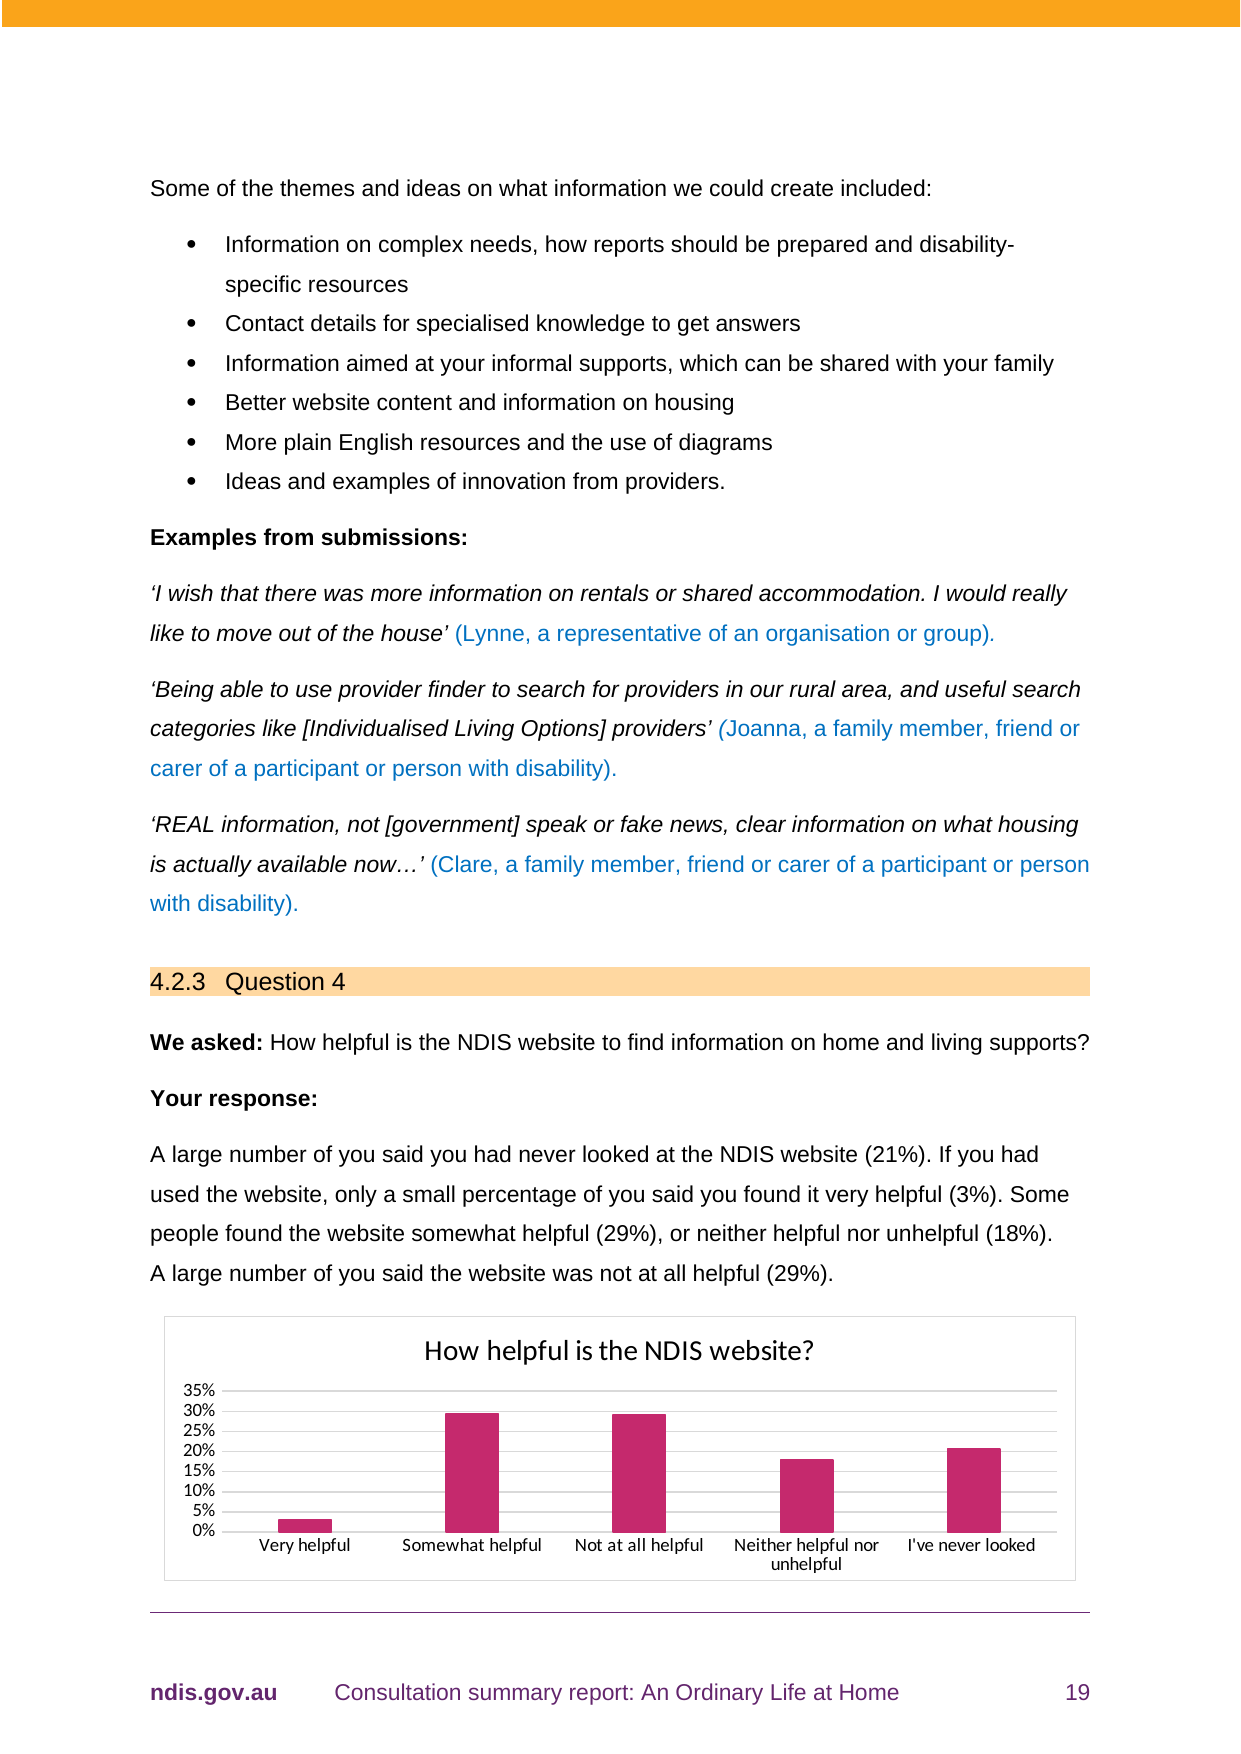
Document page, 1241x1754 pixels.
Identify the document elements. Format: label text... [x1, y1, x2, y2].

list More plain English resources and the use of diagrams [187, 428, 1090, 455]
text Examples from submissions: [150, 524, 1090, 551]
text We asked: How helpful is the NDIS website to find information on home and living supports? [150, 1029, 1090, 1055]
text Your response: [150, 1085, 1090, 1111]
text A large number of you said you had never looked at the NDIS website (21%). If you had used the website, only a small percentage of you said you found it very helpful (3%). Some people found the website somewhat helpful (29%), or neither helpful nor unhelpful (18%). A large number of you said the website was not at all helpful (29%). [150, 1141, 1090, 1286]
list Better website content and information on housing [187, 389, 1090, 415]
list Information on complex needs, how reports should be prepared and disability-specific resources [187, 231, 1090, 297]
list Ideas and examples of innovation from providers. [187, 468, 1090, 494]
text ‘I wish that there was more information on rentals or shared accommodation. I would really like to move out of the house’ (Lynne, a representative of an organisation or group). [150, 580, 1090, 646]
text Some of the themes and ideas on what information we could create included: [150, 175, 1090, 201]
subtitle Question 4 [150, 967, 1090, 996]
text ‘REAL information, not [government] speak or fake news, clear information on what housing is actually available now…’ (Clare, a family member, friend or carer of a participant or person with disability). [150, 811, 1090, 916]
list Contact details for specialised knowledge to get answers [187, 310, 1090, 336]
text ‘Being able to use provider finder to search for providers in our rural area, and useful search categories like [Individualised Living Options] providers’ (Joanna, a family member, friend or carer of a participant or person with disability). [150, 676, 1090, 781]
list Information aimed at your informal supports, which can be shared with your family [187, 349, 1090, 376]
